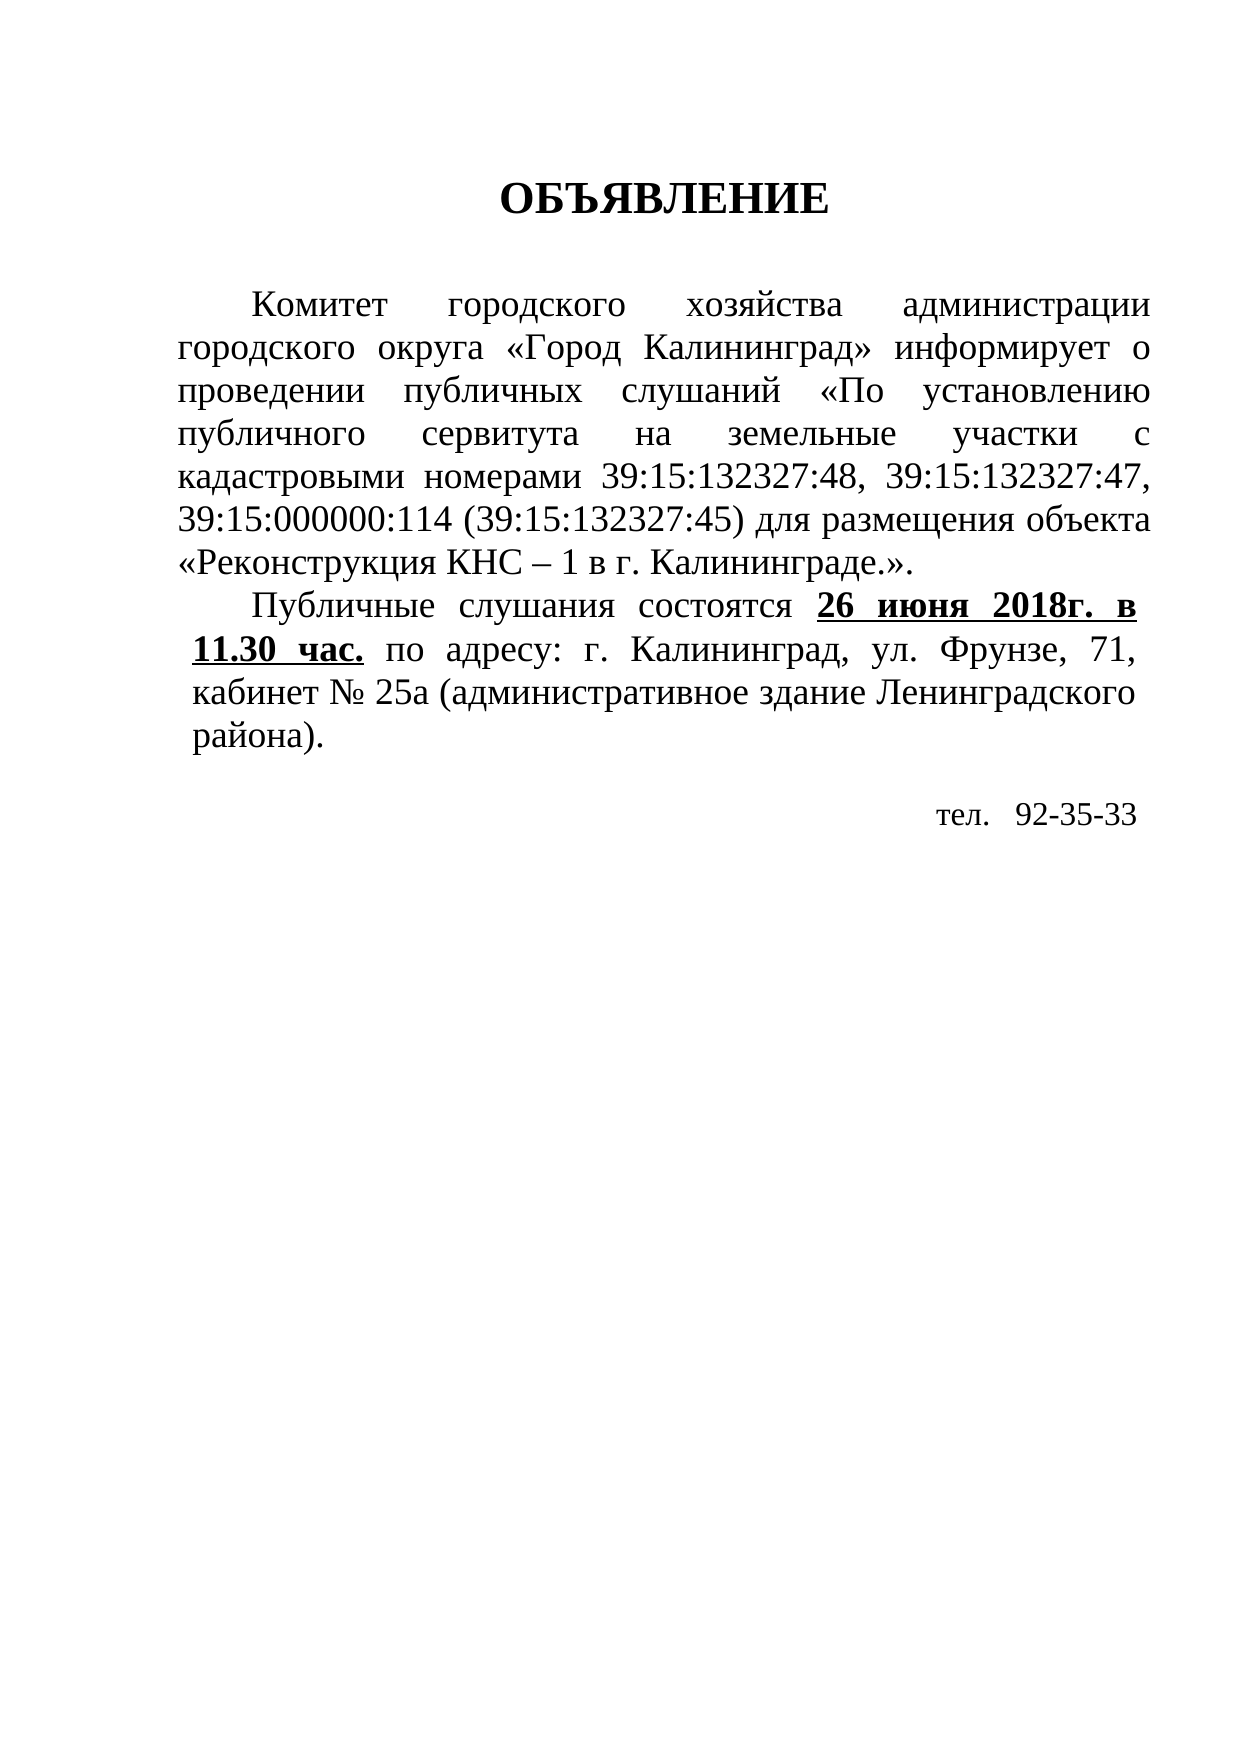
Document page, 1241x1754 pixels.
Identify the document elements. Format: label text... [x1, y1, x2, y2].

text тел. 92-35-33 [192, 794, 1137, 832]
text Комитет городского хозяйства администрации городского округа «Город Калининград» информирует о проведении публичных слушаний «По установлению публичного сервитута на земельные участки с кадастровыми номерами 39:15:132327:48, 39:15:132327:47, 39:15:000000:114 (39:15:132327:45) для размещения объекта «Реконструкция КНС – 1 в г. Калининграде.». [177, 281, 1152, 583]
text ОБЪЯВЛЕНИЕ [177, 171, 1152, 223]
text Публичные слушания состоятся 26 июня 2018г. в 11.30 час. по адресу: г. Калининград, ул. Фрунзе, 71, кабинет № 25а (административное здание Ленинградского района). [192, 583, 1137, 755]
